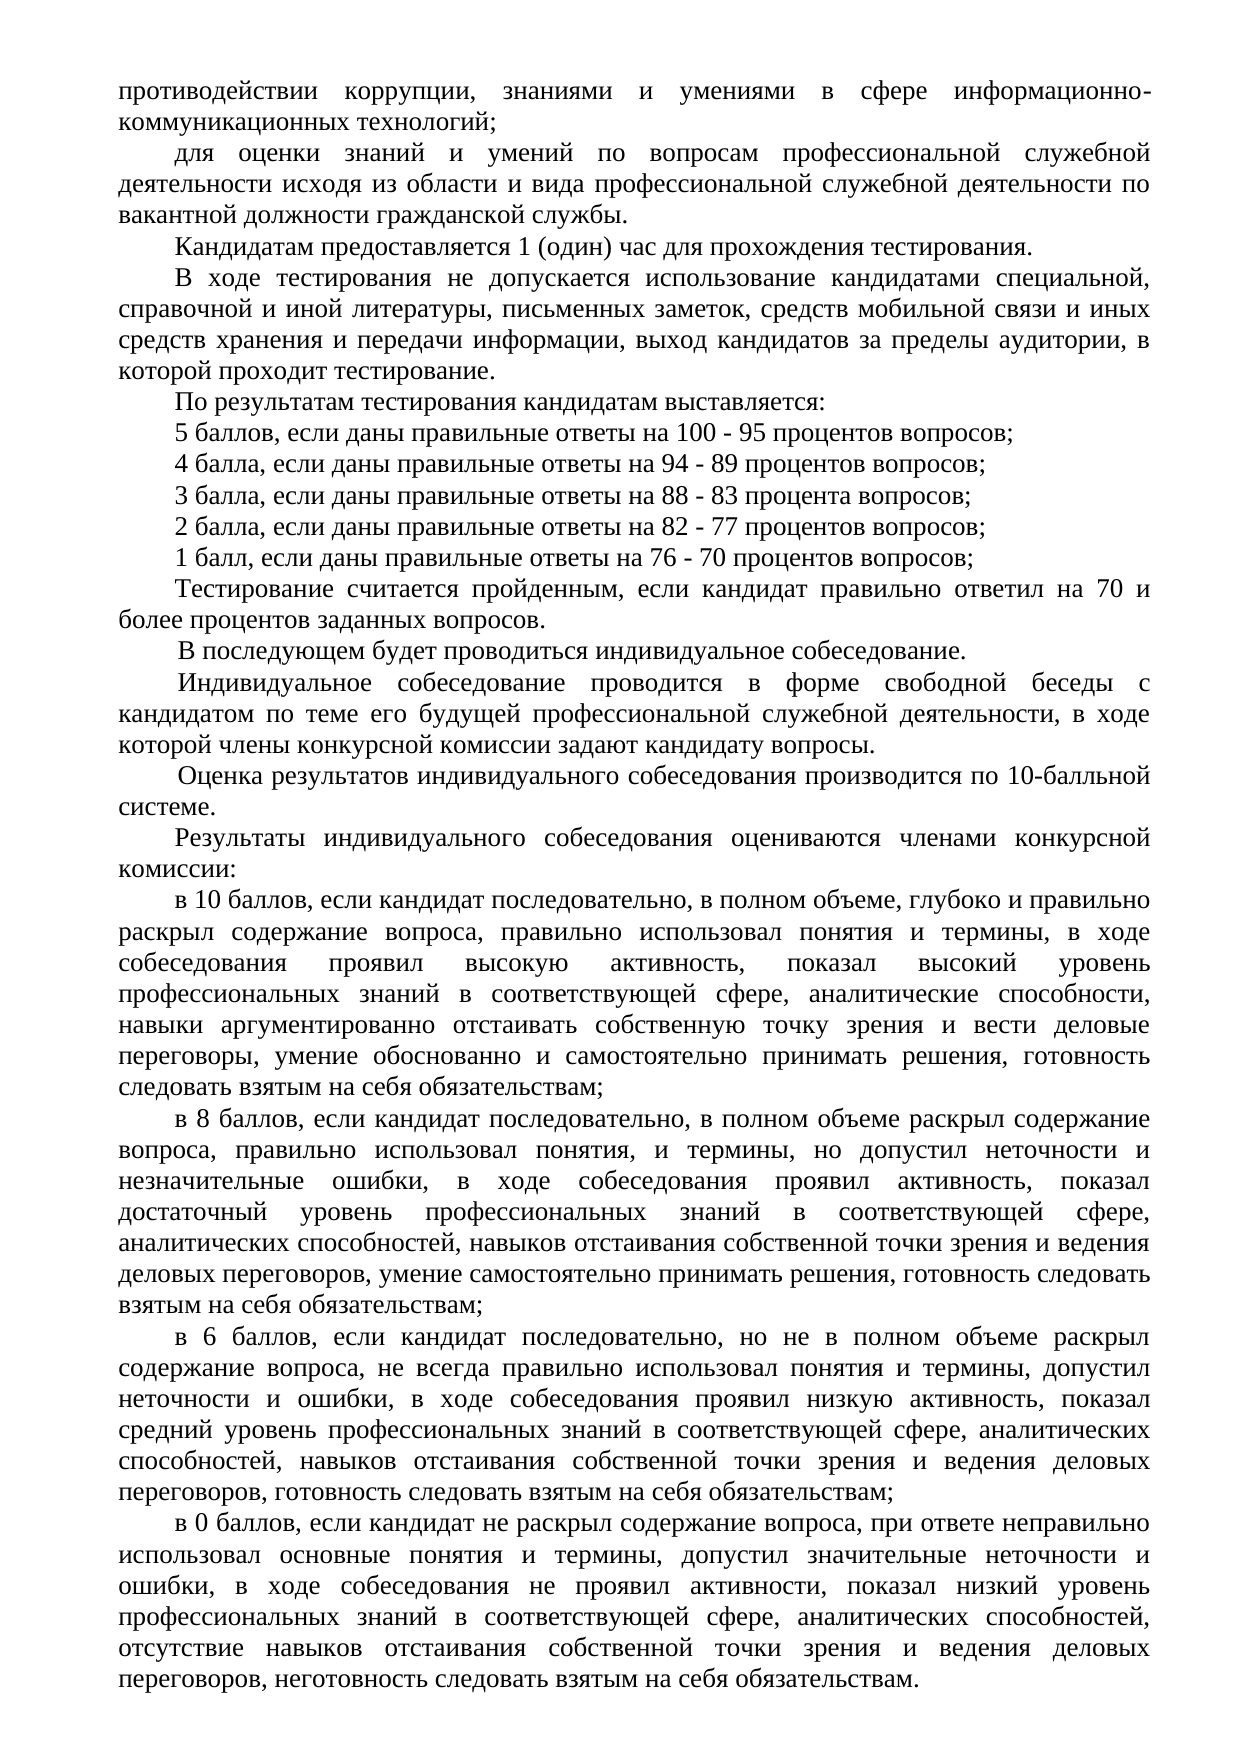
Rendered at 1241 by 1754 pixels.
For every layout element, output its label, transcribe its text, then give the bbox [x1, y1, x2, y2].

text в 10 баллов, если кандидат последовательно, в полном объеме, глубоко и правильно раскрыл содержание вопроса, правильно использовал понятия и термины, в ходе собеседования проявил высокую активность, показал высокий уровень профессиональных знаний в соответствующей сфере, аналитические способности, навыки аргументированно отстаивать собственную точку зрения и вести деловые переговоры, умение обоснованно и самостоятельно принимать решения, готовность следовать взятым на себя обязательствам; [118, 884, 1152, 1102]
text Результаты индивидуального собеседования оцениваются членами конкурсной комиссии: [118, 821, 1152, 884]
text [118, 74, 1152, 136]
text для оценки знаний и умений по вопросам профессиональной служебной деятельности исходя из области и вида профессиональной служебной деятельности по вакантной должности гражданской службы. [118, 136, 1152, 229]
text 3 балла, если даны правильные ответы на 88 - 83 процента вопросов; [118, 479, 1152, 510]
text Оценка результатов индивидуального собеседования производится по 10-балльной системе. [118, 759, 1152, 821]
text в 0 баллов, если кандидат не раскрыл содержание вопроса, при ответе неправильно использовал основные понятия и термины, допустил значительные неточности и ошибки, в ходе собеседования не проявил активности, показал низкий уровень профессиональных знаний в соответствующей сфере, аналитических способностей, отсутствие навыков отстаивания собственной точки зрения и ведения деловых переговоров, неготовность следовать взятым на себя обязательствам. [118, 1507, 1152, 1693]
text 4 балла, если даны правильные ответы на 94 - 89 процентов вопросов; [118, 448, 1152, 479]
text В последующем будет проводиться индивидуальное собеседование. [118, 634, 1152, 666]
text в 8 баллов, если кандидат последовательно, в полном объеме раскрыл содержание вопроса, правильно использовал понятия, и термины, но допустил неточности и незначительные ошибки, в ходе собеседования проявил активность, показал достаточный уровень профессиональных знаний в соответствующей сфере, аналитических способностей, навыков отстаивания собственной точки зрения и ведения деловых переговоров, умение самостоятельно принимать решения, готовность следовать взятым на себя обязательствам; [118, 1102, 1152, 1320]
text По результатам тестирования кандидатам выставляется: [118, 385, 1152, 416]
text Индивидуальное собеседование проводится в форме свободной беседы с кандидатом по теме его будущей профессиональной служебной деятельности, в ходе которой члены конкурсной комиссии задают кандидату вопросы. [118, 666, 1152, 759]
text 2 балла, если даны правильные ответы на 82 - 77 процентов вопросов; [118, 510, 1152, 541]
text в 6 баллов, если кандидат последовательно, но не в полном объеме раскрыл содержание вопроса, не всегда правильно использовал понятия и термины, допустил неточности и ошибки, в ходе собеседования проявил низкую активность, показал средний уровень профессиональных знаний в соответствующей сфере, аналитических способностей, навыков отстаивания собственной точки зрения и ведения деловых переговоров, готовность следовать взятым на себя обязательствам; [118, 1320, 1152, 1507]
text 1 балл, если даны правильные ответы на 76 - 70 процентов вопросов; [118, 541, 1152, 572]
text 5 баллов, если даны правильные ответы на 100 - 95 процентов вопросов; [118, 416, 1152, 448]
text В ходе тестирования не допускается использование кандидатами специальной, справочной и иной литературы, письменных заметок, средств мобильной связи и иных средств хранения и передачи информации, выход кандидатов за пределы аудитории, в которой проходит тестирование. [118, 261, 1152, 385]
text Кандидатам предоставляется 1 (один) час для прохождения тестирования. [118, 229, 1152, 261]
text Тестирование считается пройденным, если кандидат правильно ответил на 70 и более процентов заданных вопросов. [118, 572, 1152, 634]
